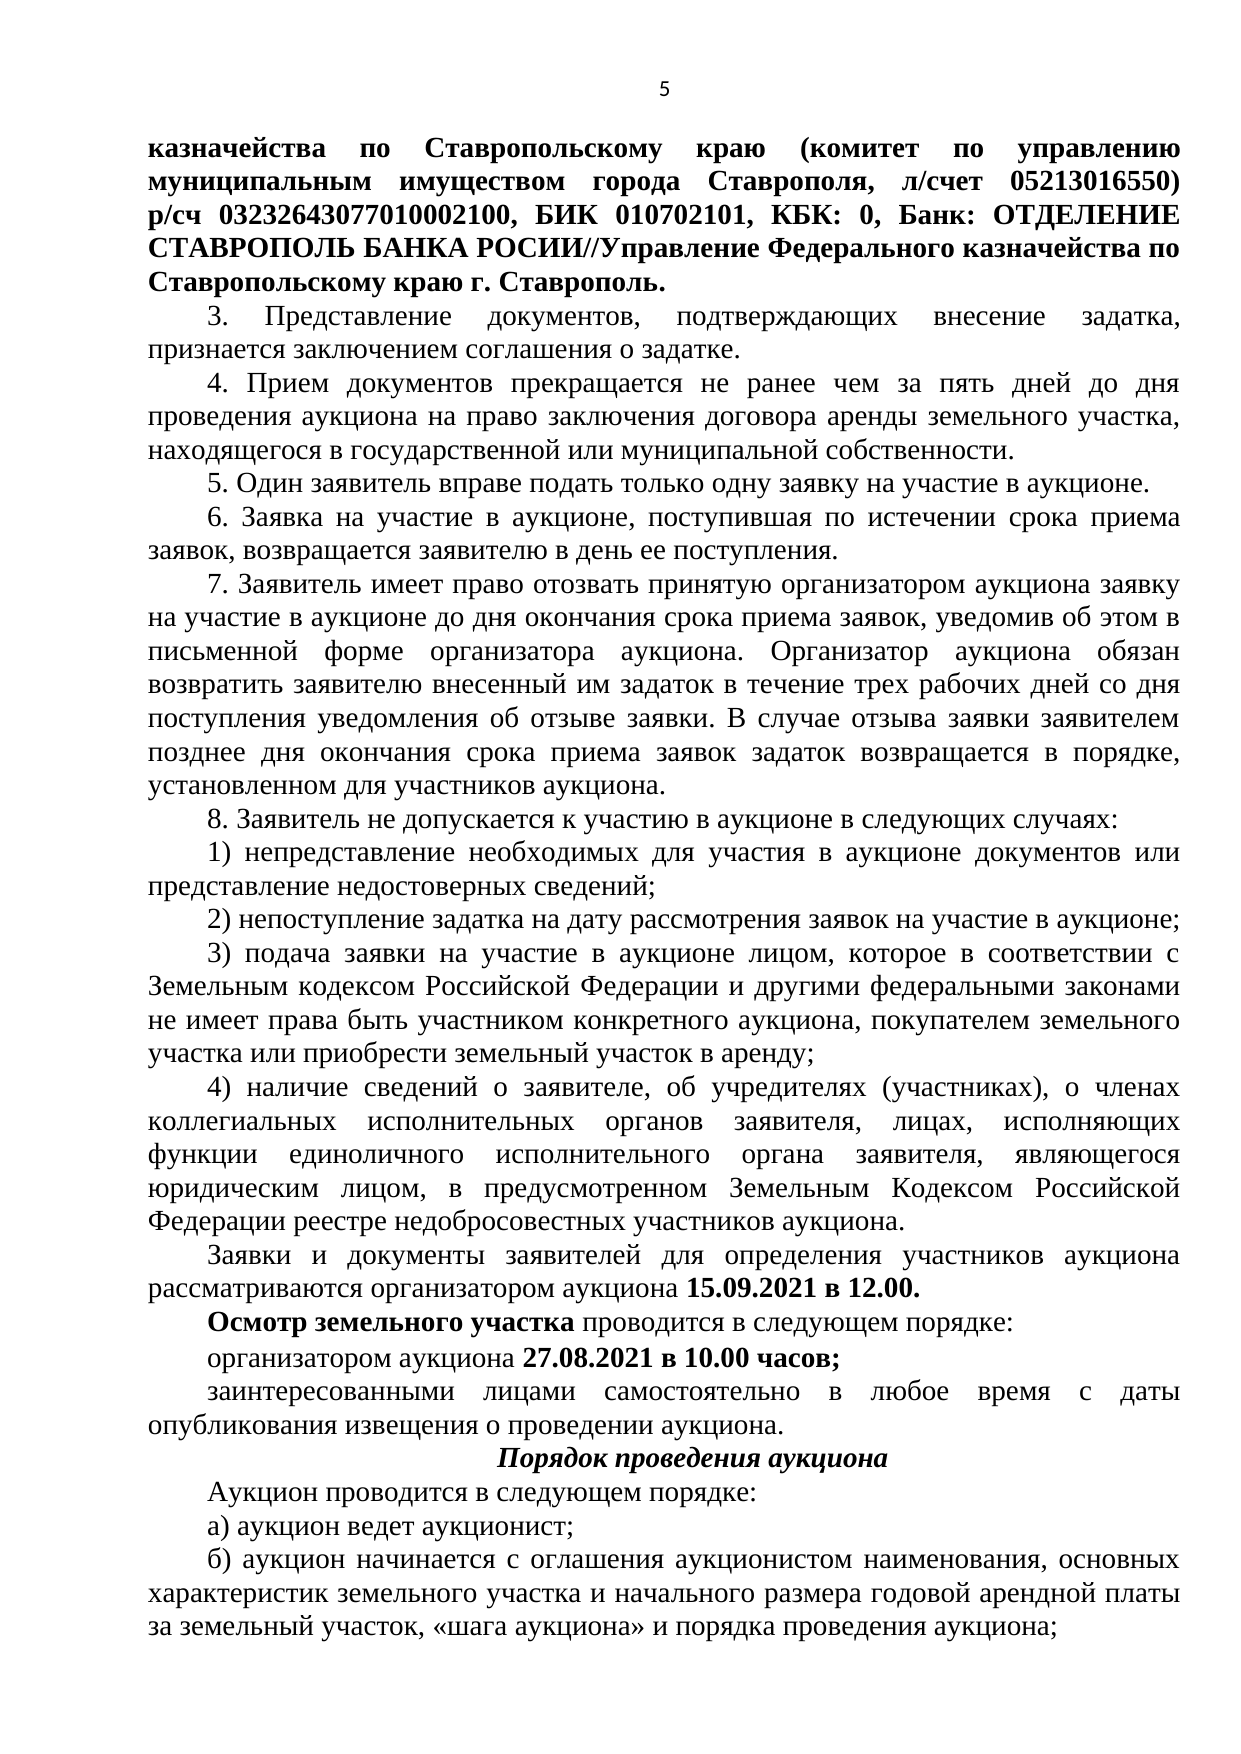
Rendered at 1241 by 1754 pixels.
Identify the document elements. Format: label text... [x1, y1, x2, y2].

text 4. Прием документов прекращается не ранее чем за пять дней до дня проведения аукциона на право заключения договора аренды земельного участка, находящегося в государственной или муниципальной собственности. [148, 365, 1181, 465]
text 6. Заявка на участие в аукционе, поступившая по истечении срока приема заявок, возвращается заявителю в день ее поступления. [148, 499, 1181, 566]
text 7. Заявитель имеет право отозвать принятую организатором аукциона заявку на участие в аукционе до дня окончания срока приема заявок, уведомив об этом в письменной форме организатора аукциона. Организатор аукциона обязан возвратить заявителю внесенный им задаток в течение трех рабочих дней со дня поступления уведомления об отзыве заявки. В случае отзыва заявки заявителем позднее дня окончания срока приема заявок задаток возвращается в порядке, установленном для участников аукциона. [148, 566, 1181, 801]
text организатором аукциона 27.08.2021 в 10.00 часов; [148, 1340, 1181, 1373]
text Осмотр земельного участка проводится в следующем порядке: [148, 1304, 1181, 1337]
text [148, 130, 1181, 298]
text 8. Заявитель не допускается к участию в аукционе в следующих случаях: [148, 801, 1181, 834]
text 5. Один заявитель вправе подать только одну заявку на участие в аукционе. [148, 465, 1181, 499]
text 3) подача заявки на участие в аукционе лицом, которое в соответствии с Земельным кодексом Российской Федерации и другими федеральными законами не имеет права быть участником конкретного аукциона, покупателем земельного участка или приобрести земельный участок в аренду; [148, 935, 1181, 1069]
text Аукцион проводится в следующем порядке: [148, 1474, 1181, 1508]
text 2) непоступление задатка на дату рассмотрения заявок на участие в аукционе; [148, 901, 1181, 935]
text а) аукцион ведет аукционист; [148, 1508, 1181, 1541]
text 1) непредставление необходимых для участия в аукционе документов или представление недостоверных сведений; [148, 834, 1181, 901]
text заинтересованными лицами самостоятельно в любое время с даты опубликования извещения о проведении аукциона. [148, 1373, 1181, 1441]
text 4) наличие сведений о заявителе, об учредителях (участниках), о членах коллегиальных исполнительных органов заявителя, лицах, исполняющих функции единоличного исполнительного органа заявителя, являющегося юридическим лицом, в предусмотренном Земельным Кодексом Российской Федерации реестре недобросовестных участников аукциона. [148, 1069, 1181, 1237]
text Порядок проведения аукциона [148, 1441, 1181, 1474]
text Заявки и документы заявителей для определения участников аукциона рассматриваются организатором аукциона 15.09.2021 в 12.00. [148, 1237, 1181, 1304]
text б) аукцион начинается с оглашения аукционистом наименования, основных характеристик земельного участка и начального размера годовой арендной платы за земельный участок, «шага аукциона» и порядка проведения аукциона; [148, 1541, 1181, 1642]
text 3. Представление документов, подтверждающих внесение задатка, признается заключением соглашения о задатке. [148, 298, 1181, 365]
